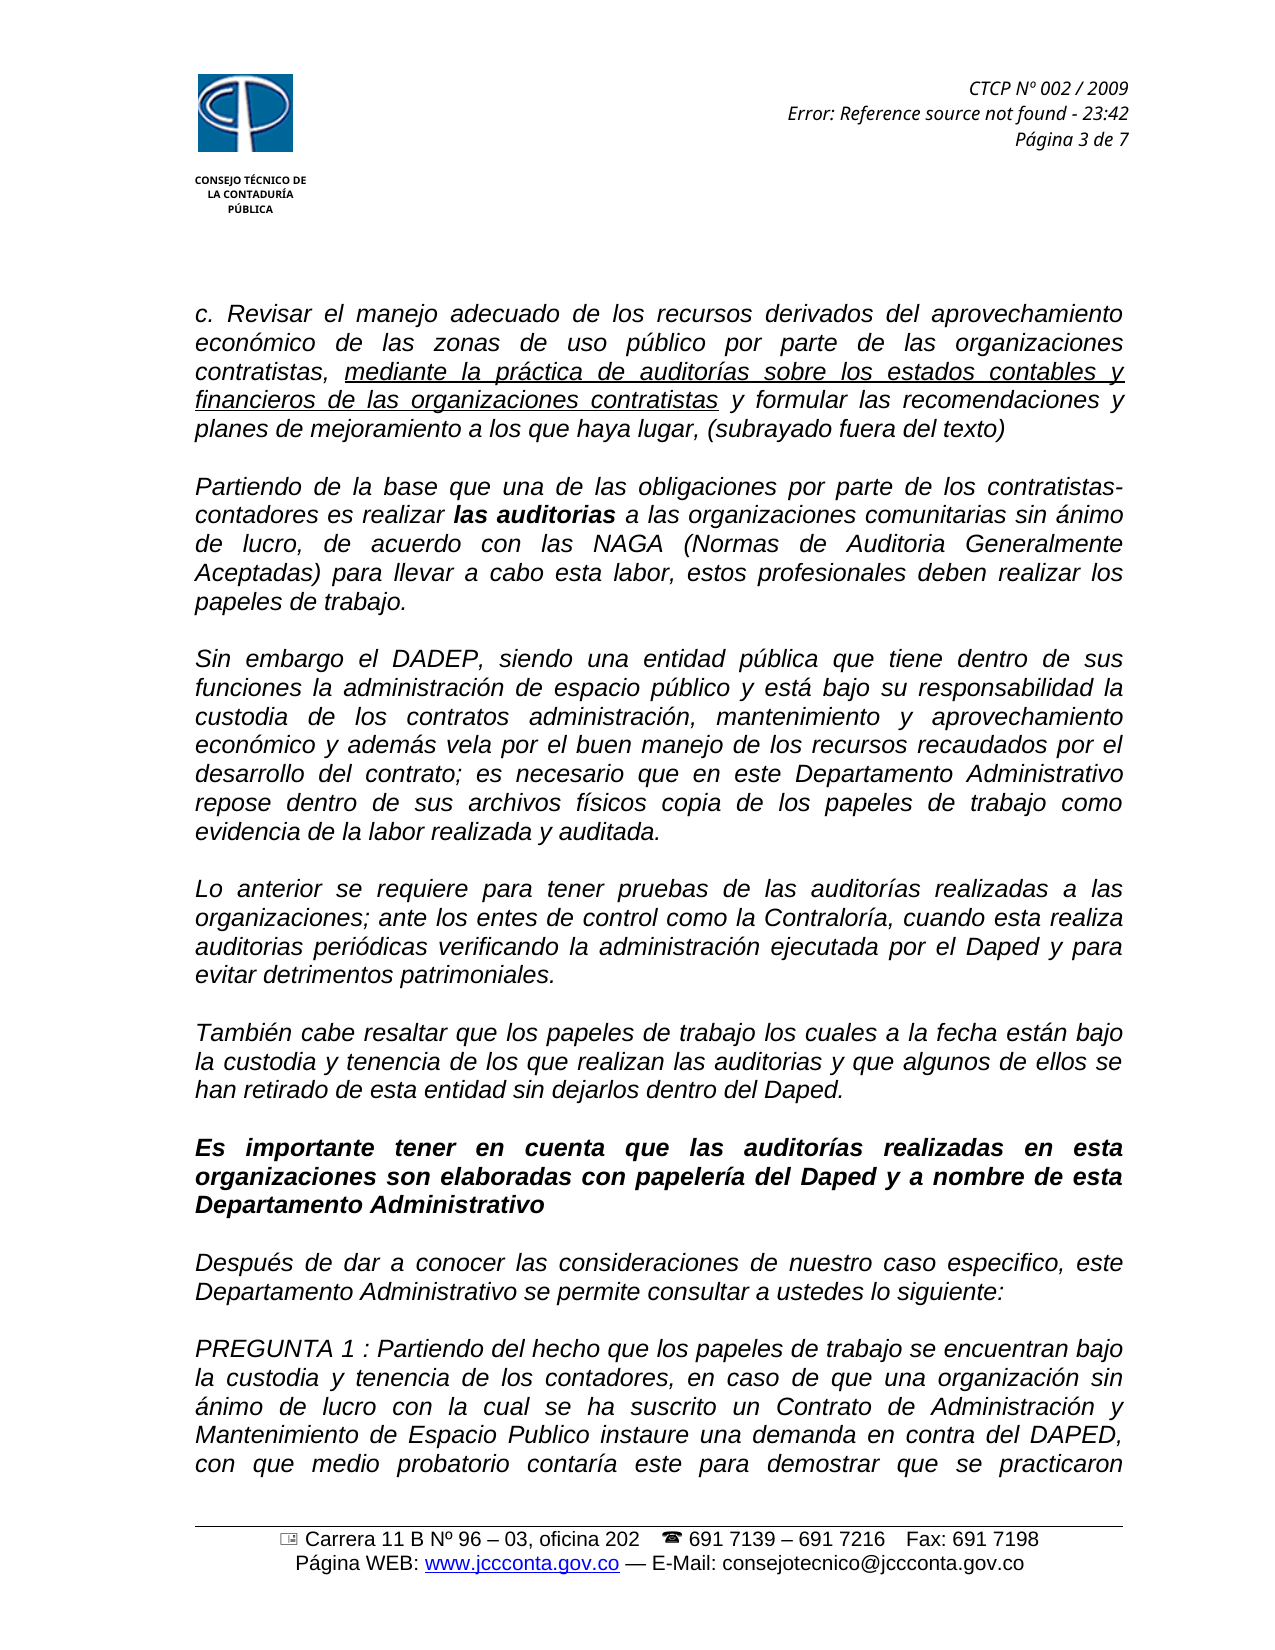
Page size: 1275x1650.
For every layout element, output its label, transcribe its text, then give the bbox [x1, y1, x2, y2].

text Partiendo de la base que una de las obligaciones por parte de los contratistas-contadores es realizar las auditorias a las organizaciones comunitarias sin ánimo de lucro, de acuerdo con las NAGA (Normas de Auditoria Generalmente Aceptadas) para llevar a cabo esta labor, estos profesionales deben realizar los papeles de trabajo. [195, 472, 1125, 615]
picture [198, 74, 291, 152]
text Es importante tener en cuenta que las auditorías realizadas en esta organizaciones son elaboradas con papelería del Daped y a nombre de esta Departamento Administrativo [195, 1133, 1125, 1219]
text También cabe resaltar que los papeles de trabajo los cuales a la fecha están bajo la custodia y tenencia de los que realizan las auditorias y que algunos de ellos se han retirado de esta entidad sin dejarlos dentro del Daped. [195, 1018, 1125, 1104]
text Lo anterior se requiere para tener pruebas de las auditorías realizadas a las organizaciones; ante los entes de control como , cuando esta realiza auditorias periódicas verificando la administración ejecutada por el Daped y para evitar detrimentos patrimoniales. [195, 874, 1125, 989]
text Después de dar a conocer las consideraciones de nuestro caso especifico, este Departamento Administrativo se permite consultar a ustedes lo siguiente: [195, 1248, 1125, 1305]
text c. Revisar el manejo adecuado de los recursos derivados del aprovechamiento económico de las zonas de uso público por parte de las organizaciones contratistas, mediante la práctica de auditorías sobre los estados contables y financieros de las organizaciones contratistas y formular las recomendaciones y planes de mejoramiento a los que haya lugar, (subrayado fuera del texto) [195, 299, 1125, 443]
text Sin embargo el DADEP, siendo una entidad pública que tiene dentro de sus funciones la administración de espacio público y está bajo su responsabilidad la custodia de los contratos administración, mantenimiento y aprovechamiento económico y además vela por el buen manejo de los recursos recaudados por el desarrollo del contrato; es necesario que en este Departamento Administrativo repose dentro de sus archivos físicos copia de los papeles de trabajo como evidencia de la labor realizada y auditada. [195, 644, 1125, 845]
